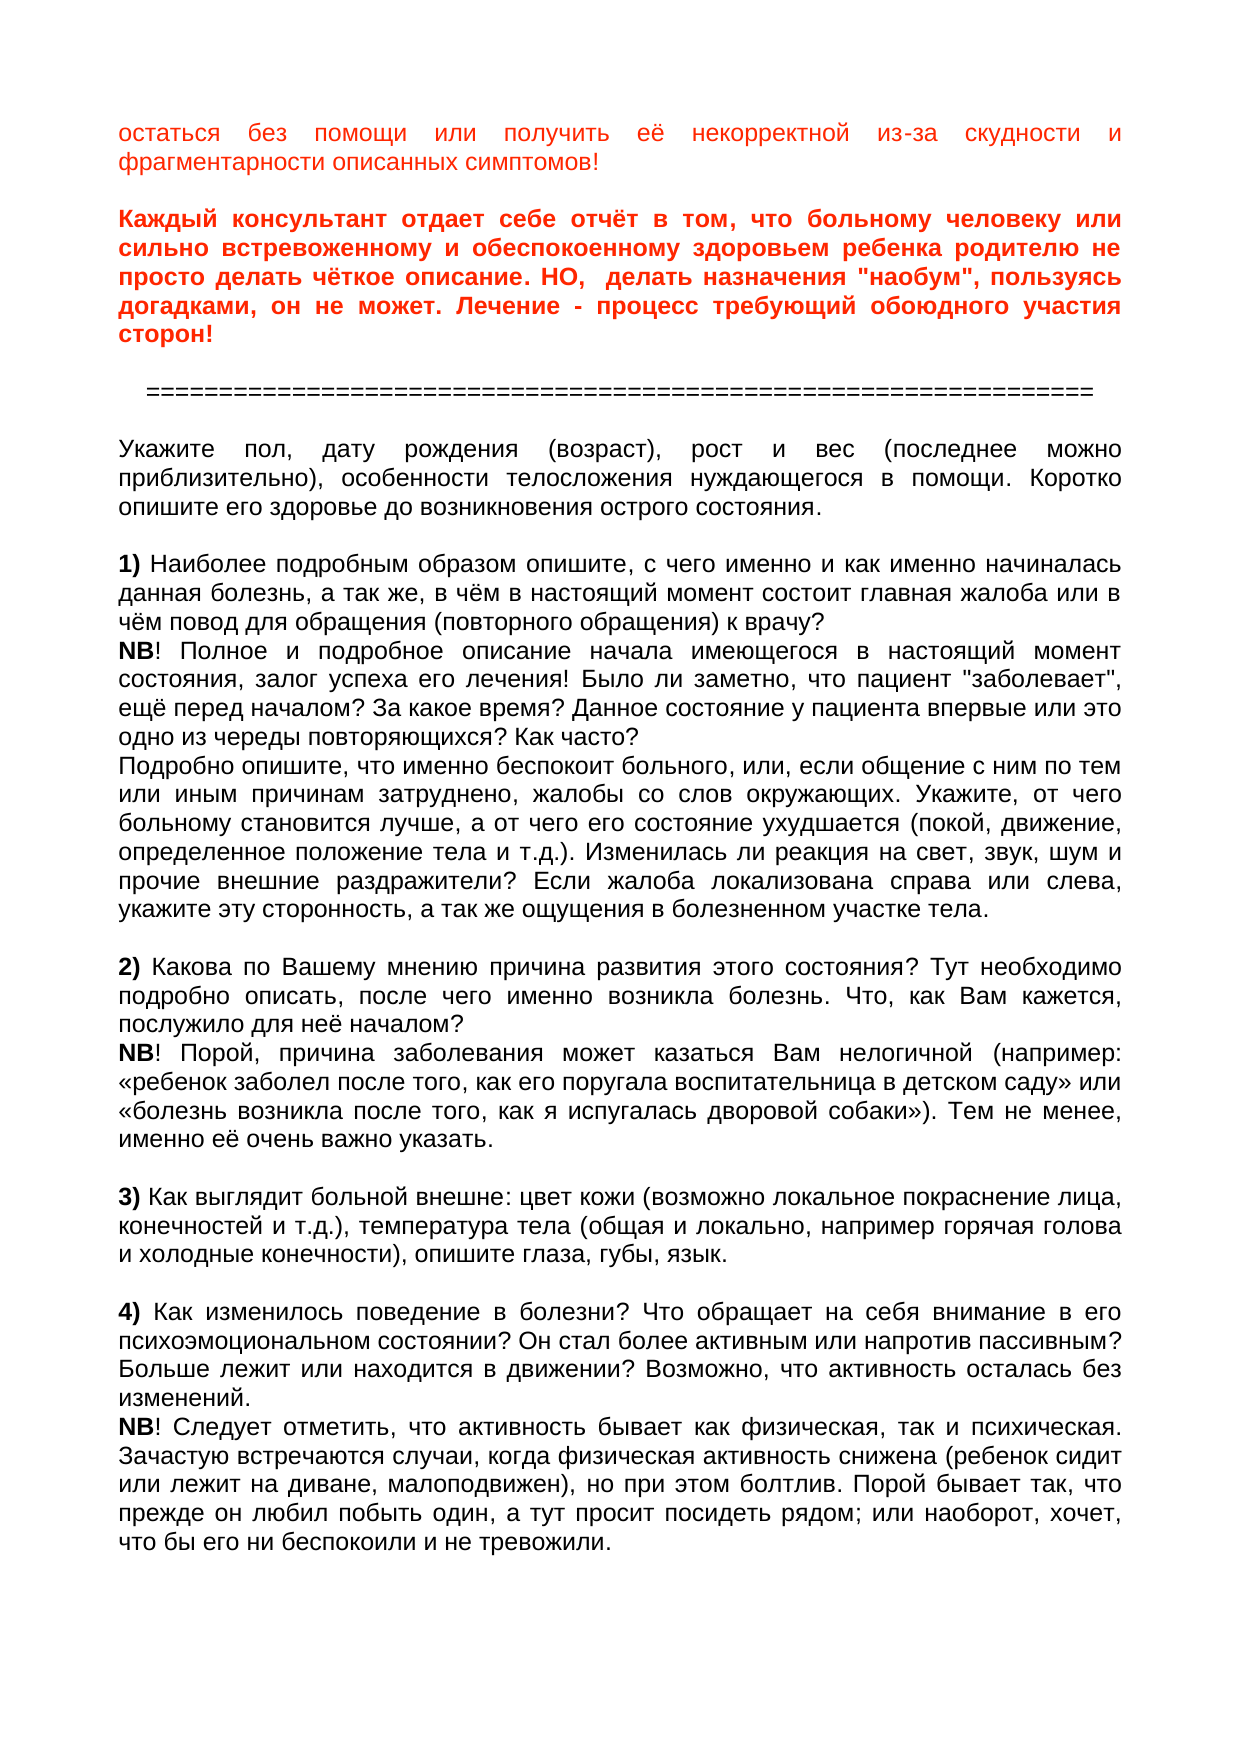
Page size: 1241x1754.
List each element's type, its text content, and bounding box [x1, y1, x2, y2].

text Укажите пол, дату рождения (возраст), рост и вес (последнее можно приблизительно), особенности телосложения нуждающегося в помощи. Коротко опишите его здоровье до возникновения острого состояния. [118, 434, 1122, 521]
text NB! Полное и подробное описание начала имеющегося в настоящий момент состояния, залог успеха его лечения! Было ли заметно, что пациент "заболевает", ещё перед началом? За какое время? Данное состояние у пациента впервые или это одно из череды повторяющихся? Как часто? [118, 636, 1122, 751]
text 4) Как изменилось поведение в болезни? Что обращает на себя внимание в его психоэмоциональном состоянии? Он стал более активным или напротив пассивным? Больше лежит или находится в движении? Возможно, что активность осталась без изменений. [118, 1297, 1122, 1412]
text ================================================================= [118, 377, 1122, 406]
text 1) Наиболее подробным образом опишите, с чего именно и как именно начиналась данная болезнь, а так же, в чём в настоящий момент состоит главная жалоба или в чём повод для обращения (повторного обращения) к врачу? [118, 549, 1122, 636]
text NB! Порой, причина заболевания может казаться Вам нелогичной (например: «ребенок заболел после того, как его поругала воспитательница в детском саду» или «болезнь возникла после того, как я испугалась дворовой собаки»). Тем не менее, именно её очень важно указать. [118, 1038, 1122, 1153]
text Каждый консультант отдает себе отчёт в том, что больному человеку или сильно встревоженному и обеспокоенному здоровьем ребенка родителю не просто делать чёткое описание. НО, делать назначения "наобум", пользуясь догадками, он не может. Лечение - процесс требующий обоюдного участия сторон! [118, 204, 1122, 348]
text 2) Какова по Вашему мнению причина развития этого состояния? Тут необходимо подробно описать, после чего именно возникла болезнь. Что, как Вам кажется, послужило для неё началом? [118, 952, 1122, 1038]
text 3) Как выглядит больной внешне: цвет кожи (возможно локальное покраснение лица, конечностей и т.д.), температура тела (общая и локально, например горячая голова и холодные конечности), опишите глаза, губы, язык. [118, 1182, 1122, 1268]
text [118, 118, 1122, 176]
text Подробно опишите, что именно беспокоит больного, или, если общение с ним по тем или иным причинам затруднено, жалобы со слов окружающих. Укажите, от чего больному становится лучше, а от чего его состояние ухудшается (покой, движение, определенное положение тела и т.д.). Изменилась ли реакция на свет, звук, шум и прочие внешние раздражители? Если жалоба локализована справа или слева, укажите эту сторонность, а так же ощущения в болезненном участке тела. [118, 751, 1122, 923]
text NB! Следует отметить, что активность бывает как физическая, так и психическая. Зачастую встречаются случаи, когда физическая активность снижена (ребенок сидит или лежит на диване, малоподвижен), но при этом болтлив. Порой бывает так, что прежде он любил побыть один, а тут просит посидеть рядом; или наоборот, хочет, что бы его ни беспокоили и не тревожили. [118, 1412, 1122, 1556]
